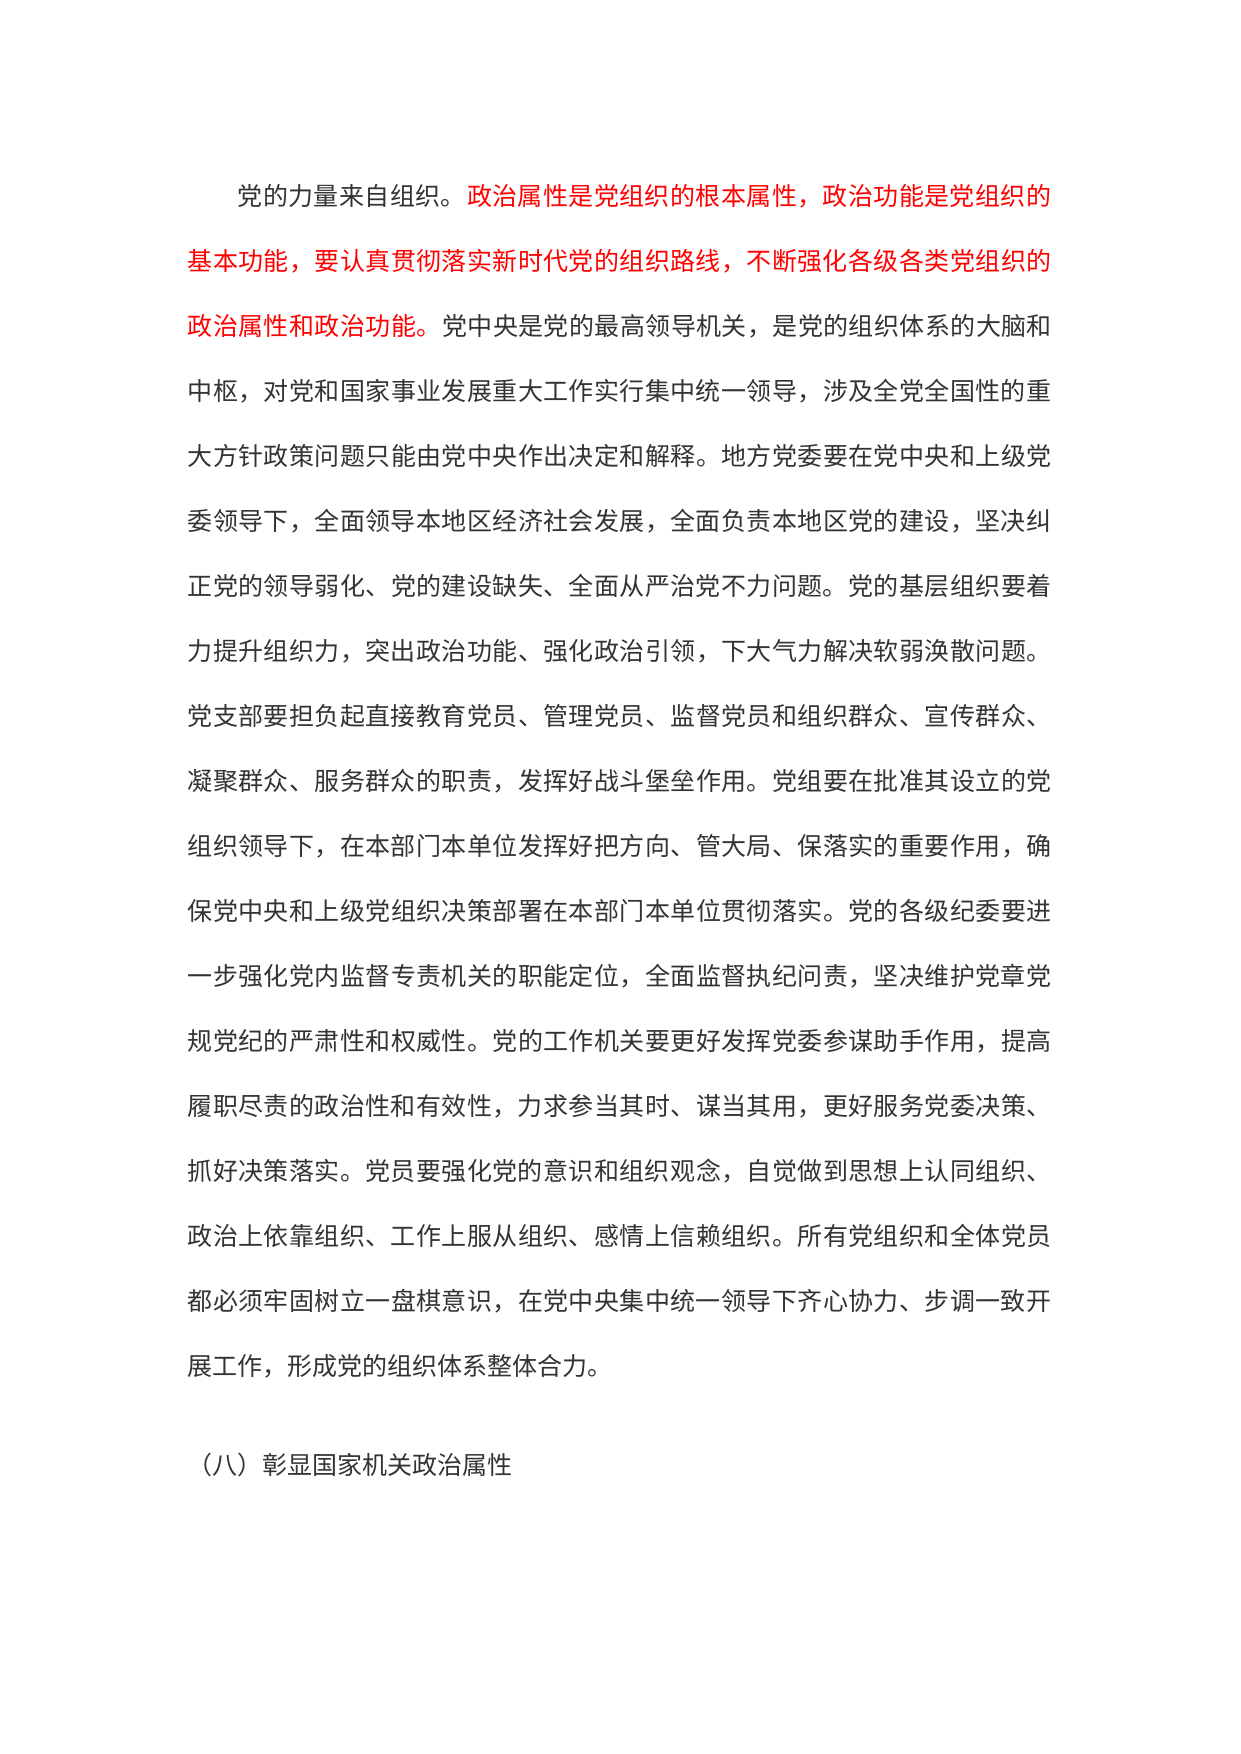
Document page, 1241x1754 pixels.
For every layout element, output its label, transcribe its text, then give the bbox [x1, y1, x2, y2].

text （八）彰显国家机关政治属性 [187, 1431, 1053, 1496]
text 党的力量来自组织。政治属性是党组织的根本属性，政治功能是党组织的基本功能，要认真贯彻落实新时代党的组织路线，不断强化各级各类党组织的政治属性和政治功能。党中央是党的最高领导机关，是党的组织体系的大脑和中枢，对党和国家事业发展重大工作实行集中统一领导，涉及全党全国性的重大方针政策问题只能由党中央作出决定和解释。地方党委要在党中央和上级党委领导下，全面领导本地区经济社会发展，全面负责本地区党的建设，坚决纠正党的领导弱化、党的建设缺失、全面从严治党不力问题。党的基层组织要着力提升组织力，突出政治功能、强化政治引领，下大气力解决软弱涣散问题。党支部要担负起直接教育党员、管理党员、监督党员和组织群众、宣传群众、凝聚群众、服务群众的职责，发挥好战斗堡垒作用。党组要在批准其设立的党组织领导下，在本部门本单位发挥好把方向、管大局、保落实的重要作用，确保党中央和上级党组织决策部署在本部门本单位贯彻落实。党的各级纪委要进一步强化党内监督专责机关的职能定位，全面监督执纪问责，坚决维护党章党规党纪的严肃性和权威性。党的工作机关要更好发挥党委参谋助手作用，提高履职尽责的政治性和有效性，力求参当其时、谋当其用，更好服务党委决策、抓好决策落实。党员要强化党的意识和组织观念，自觉做到思想上认同组织、政治上依靠组织、工作上服从组织、感情上信赖组织。所有党组织和全体党员都必须牢固树立一盘棋意识，在党中央集中统一领导下齐心协力、步调一致开展工作，形成党的组织体系整体合力。 [187, 162, 1053, 1397]
